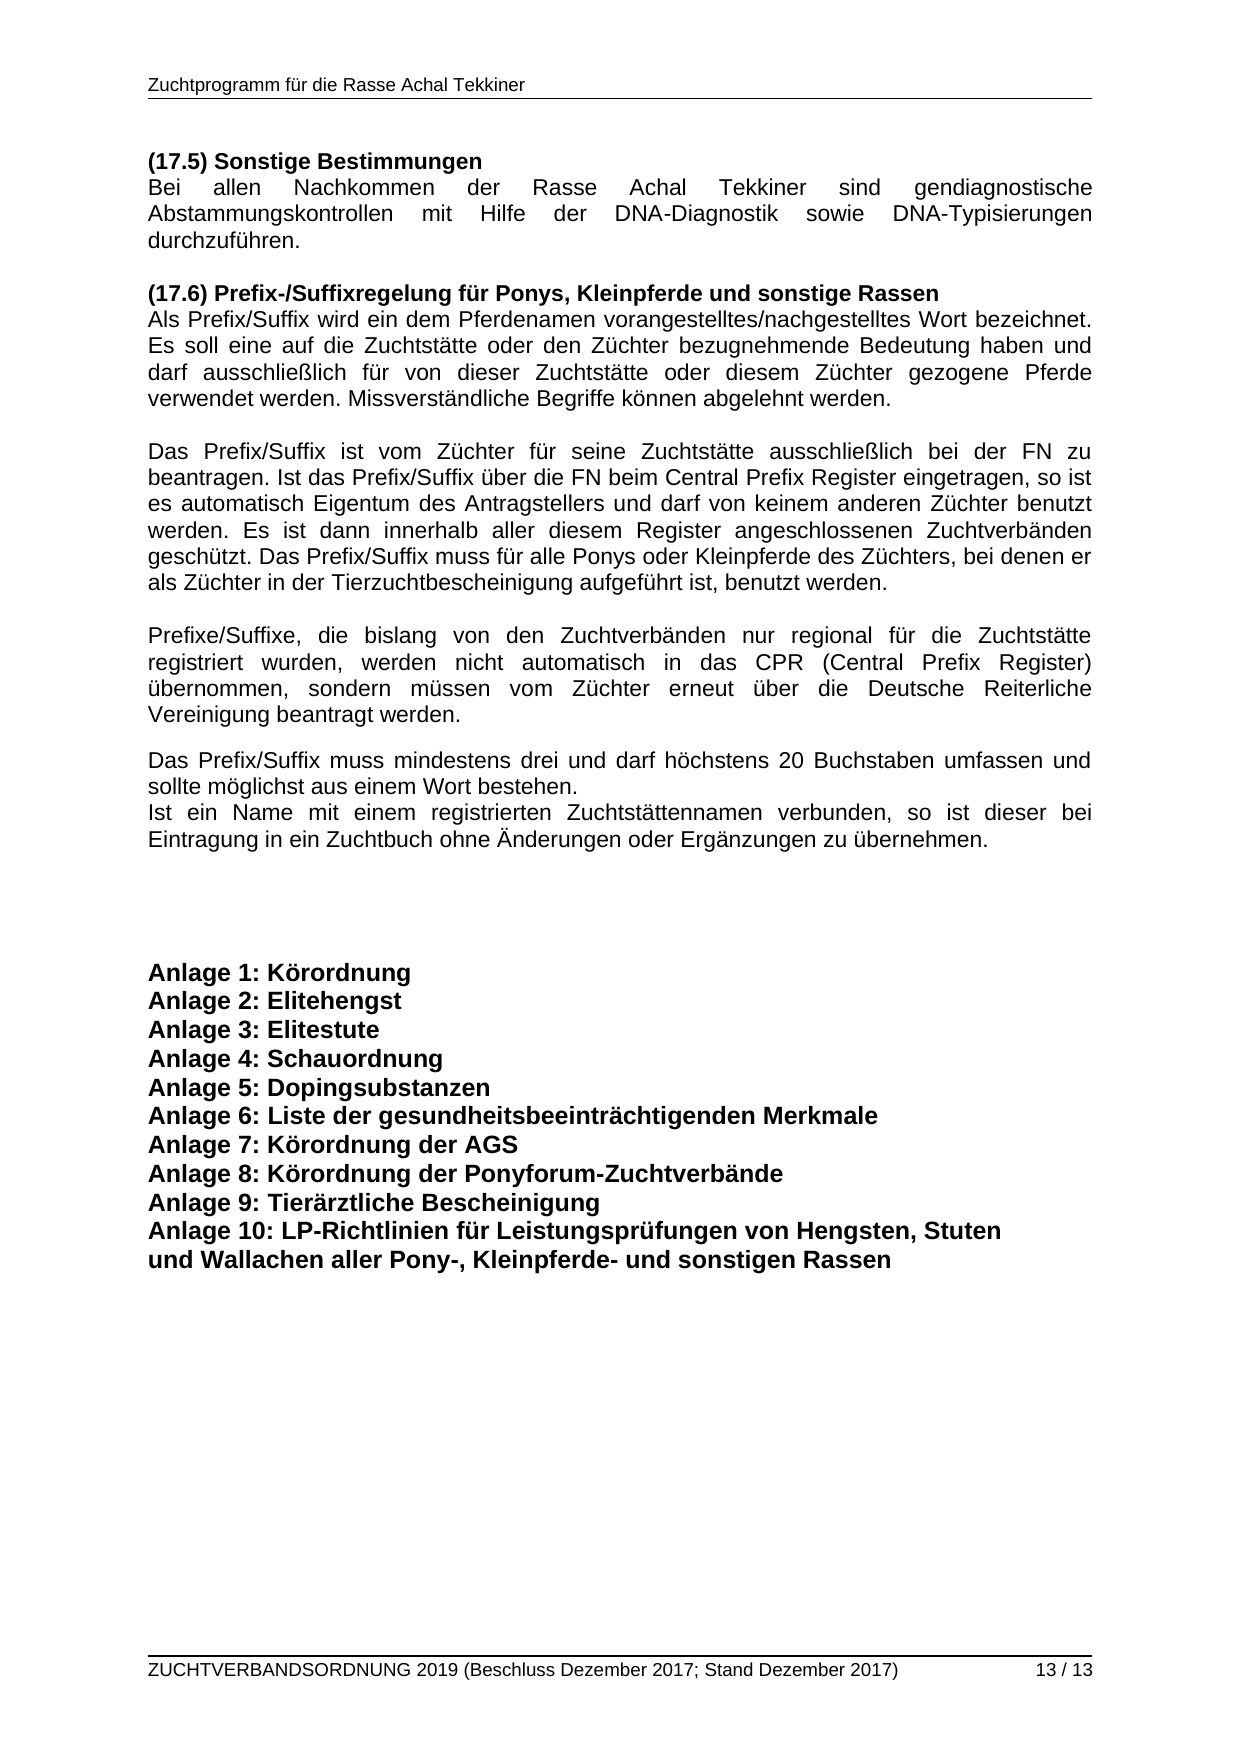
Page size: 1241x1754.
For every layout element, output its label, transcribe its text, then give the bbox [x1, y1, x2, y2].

text Anlage 3: Elitestute [148, 1015, 1092, 1044]
text Anlage 1: Körordnung [148, 957, 1092, 986]
subtitle (17.5) Sonstige Bestimmungen [148, 148, 1092, 174]
text Anlage 7: Körordnung der AGS [148, 1130, 1092, 1159]
text Anlage 6: Liste der gesundheitsbeeinträchtigenden Merkmale [148, 1101, 1092, 1130]
text Das Prefix/Suffix ist vom Züchter für seine Zuchtstätte ausschließlich bei der FN zu beantragen. Ist das Prefix/Suffix über die FN beim Central Prefix Register eingetragen, so ist es automatisch Eigentum des Antragstellers und darf von keinem anderen Züchter benutzt werden. Es ist dann innerhalb aller diesem Register angeschlossenen Zuchtverbänden geschützt. Das Prefix/Suffix muss für alle Ponys oder Kleinpferde des Züchters, bei denen er als Züchter in der Tierzuchtbescheinigung aufgeführt ist, benutzt werden. [148, 438, 1092, 596]
text Anlage 9: Tierärztliche Bescheinigung [148, 1187, 1092, 1216]
text Anlage 2: Elitehengst [148, 986, 1092, 1015]
text Ist ein Name mit einem registrierten Zuchtstättennamen verbunden, so ist dieser bei Eintragung in ein Zuchtbuch ohne Änderungen oder Ergänzungen zu übernehmen. [148, 799, 1092, 852]
text Anlage 10: LP-Richtlinien für Leistungsprüfungen von Hengsten, Stuten [148, 1216, 1092, 1245]
text Das Prefix/Suffix muss mindestens drei und darf höchstens 20 Buchstaben umfassen und sollte möglichst aus einem Wort bestehen. [148, 747, 1092, 799]
text Anlage 5: Dopingsubstanzen [148, 1072, 1092, 1101]
text und Wallachen aller Pony-, Kleinpferde- und sonstigen Rassen [148, 1245, 1092, 1274]
text Anlage 4: Schauordnung [148, 1044, 1092, 1072]
text Bei allen Nachkommen der Rasse Achal Tekkiner sind gendiagnostische Abstammungskontrollen mit Hilfe der DNA-Diagnostik sowie DNA-Typisierungen durchzuführen. [148, 174, 1092, 253]
text Als Prefix/Suffix wird ein dem Pferdenamen vorangestelltes/nachgestelltes Wort bezeichnet. Es soll eine auf die Zuchtstätte oder den Züchter bezugnehmende Bedeutung haben und darf ausschließlich für von dieser Zuchtstätte oder diesem Züchter gezogene Pferde verwendet werden. Missverständliche Begriffe können abgelehnt werden. [148, 306, 1092, 411]
subtitle (17.6) Prefix-/Suffixregelung für Ponys, Kleinpferde und sonstige Rassen [148, 279, 1092, 306]
text Anlage 8: Körordnung der Ponyforum-Zuchtverbände [148, 1159, 1092, 1187]
text Prefixe/Suffixe, die bislang von den Zuchtverbänden nur regional für die Zuchtstätte registriert wurden, werden nicht automatisch in das CPR (Central Prefix Register) übernommen, sondern müssen vom Züchter erneut über die Deutsche Reiterliche Vereinigung beantragt werden. [148, 622, 1092, 727]
